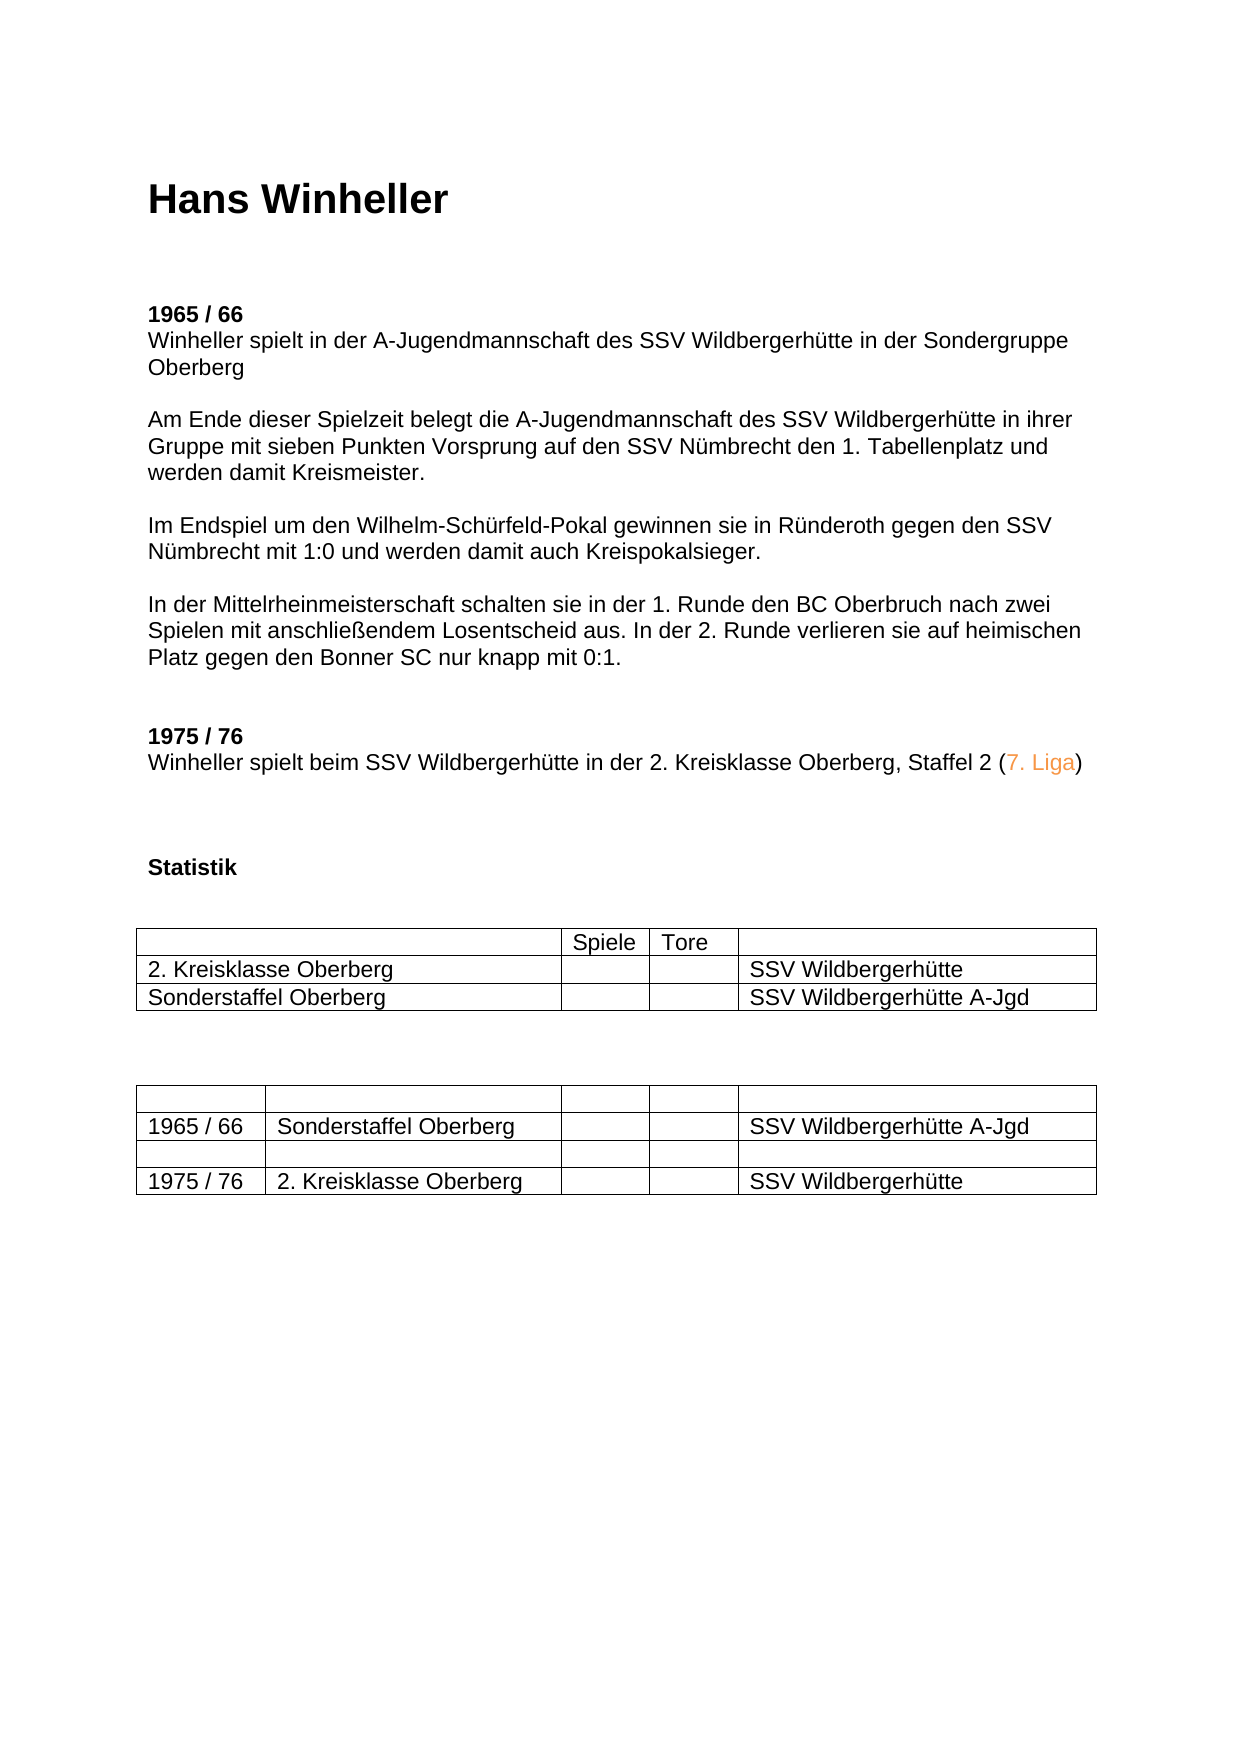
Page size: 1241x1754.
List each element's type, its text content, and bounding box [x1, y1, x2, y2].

table_cell [562, 1168, 649, 1194]
text Statistik [148, 854, 1093, 881]
table_header Tore [650, 929, 738, 955]
table_cell [266, 1141, 561, 1167]
table_cell [650, 956, 738, 983]
text 1965 / 66 [148, 301, 1093, 327]
table_cell 2. Kreisklasse Oberberg [266, 1168, 561, 1194]
table_cell Sonderstaffel Oberberg [137, 984, 561, 1010]
table_header [266, 1086, 561, 1112]
table_cell [562, 984, 649, 1010]
text In der Mittelrheinmeisterschaft schalten sie in der 1. Runde den BC Oberbruch nach zwei Spielen mit anschließendem Losentscheid aus. In der 2. Runde verlieren sie auf heimischen Platz gegen den Bonner SC nur knapp mit 0:1. [148, 591, 1093, 670]
table_cell [650, 1168, 738, 1194]
table_header [137, 1086, 265, 1112]
table_cell [562, 1113, 649, 1139]
table_cell SSV Wildbergerhütte A-Jgd [739, 1113, 1096, 1139]
table_cell [650, 1113, 738, 1139]
table_cell [562, 1141, 649, 1167]
table_header [137, 929, 561, 955]
table_cell [650, 1141, 738, 1167]
text Winheller spielt beim SSV Wildbergerhütte in der 2. Kreisklasse Oberberg, Staffel 2 (7. Liga) [148, 749, 1093, 775]
table_cell 1965 / 66 [137, 1113, 265, 1139]
table_header [739, 929, 1096, 955]
text 1975 / 76 [148, 723, 1093, 749]
text Hans Winheller [148, 174, 1093, 222]
table_cell SSV Wildbergerhütte A-Jgd [739, 984, 1096, 1010]
table_cell Sonderstaffel Oberberg [266, 1113, 561, 1139]
table_header [739, 1086, 1096, 1112]
table_cell [562, 956, 649, 983]
text Am Ende dieser Spielzeit belegt die A-Jugendmannschaft des SSV Wildbergerhütte in ihrer Gruppe mit sieben Punkten Vorsprung auf den SSV Nümbrecht den 1. Tabellenplatz und werden damit Kreismeister. [148, 406, 1093, 485]
text Im Endspiel um den Wilhelm-Schürfeld-Pokal gewinnen sie in Ründeroth gegen den SSV Nümbrecht mit 1:0 und werden damit auch Kreispokalsieger. [148, 512, 1093, 564]
table_header [650, 1086, 738, 1112]
table_cell 2. Kreisklasse Oberberg [137, 956, 561, 983]
table_cell [650, 984, 738, 1010]
table_cell SSV Wildbergerhütte [739, 1168, 1096, 1194]
table_cell SSV Wildbergerhütte [739, 956, 1096, 983]
table_header [562, 1086, 649, 1112]
table_cell [137, 1141, 265, 1167]
text Winheller spielt in der A-Jugendmannschaft des SSV Wildbergerhütte in der Sondergruppe Oberberg [148, 327, 1093, 380]
table_cell [739, 1141, 1096, 1167]
table_cell 1975 / 76 [137, 1168, 265, 1194]
table_header Spiele [562, 929, 649, 955]
